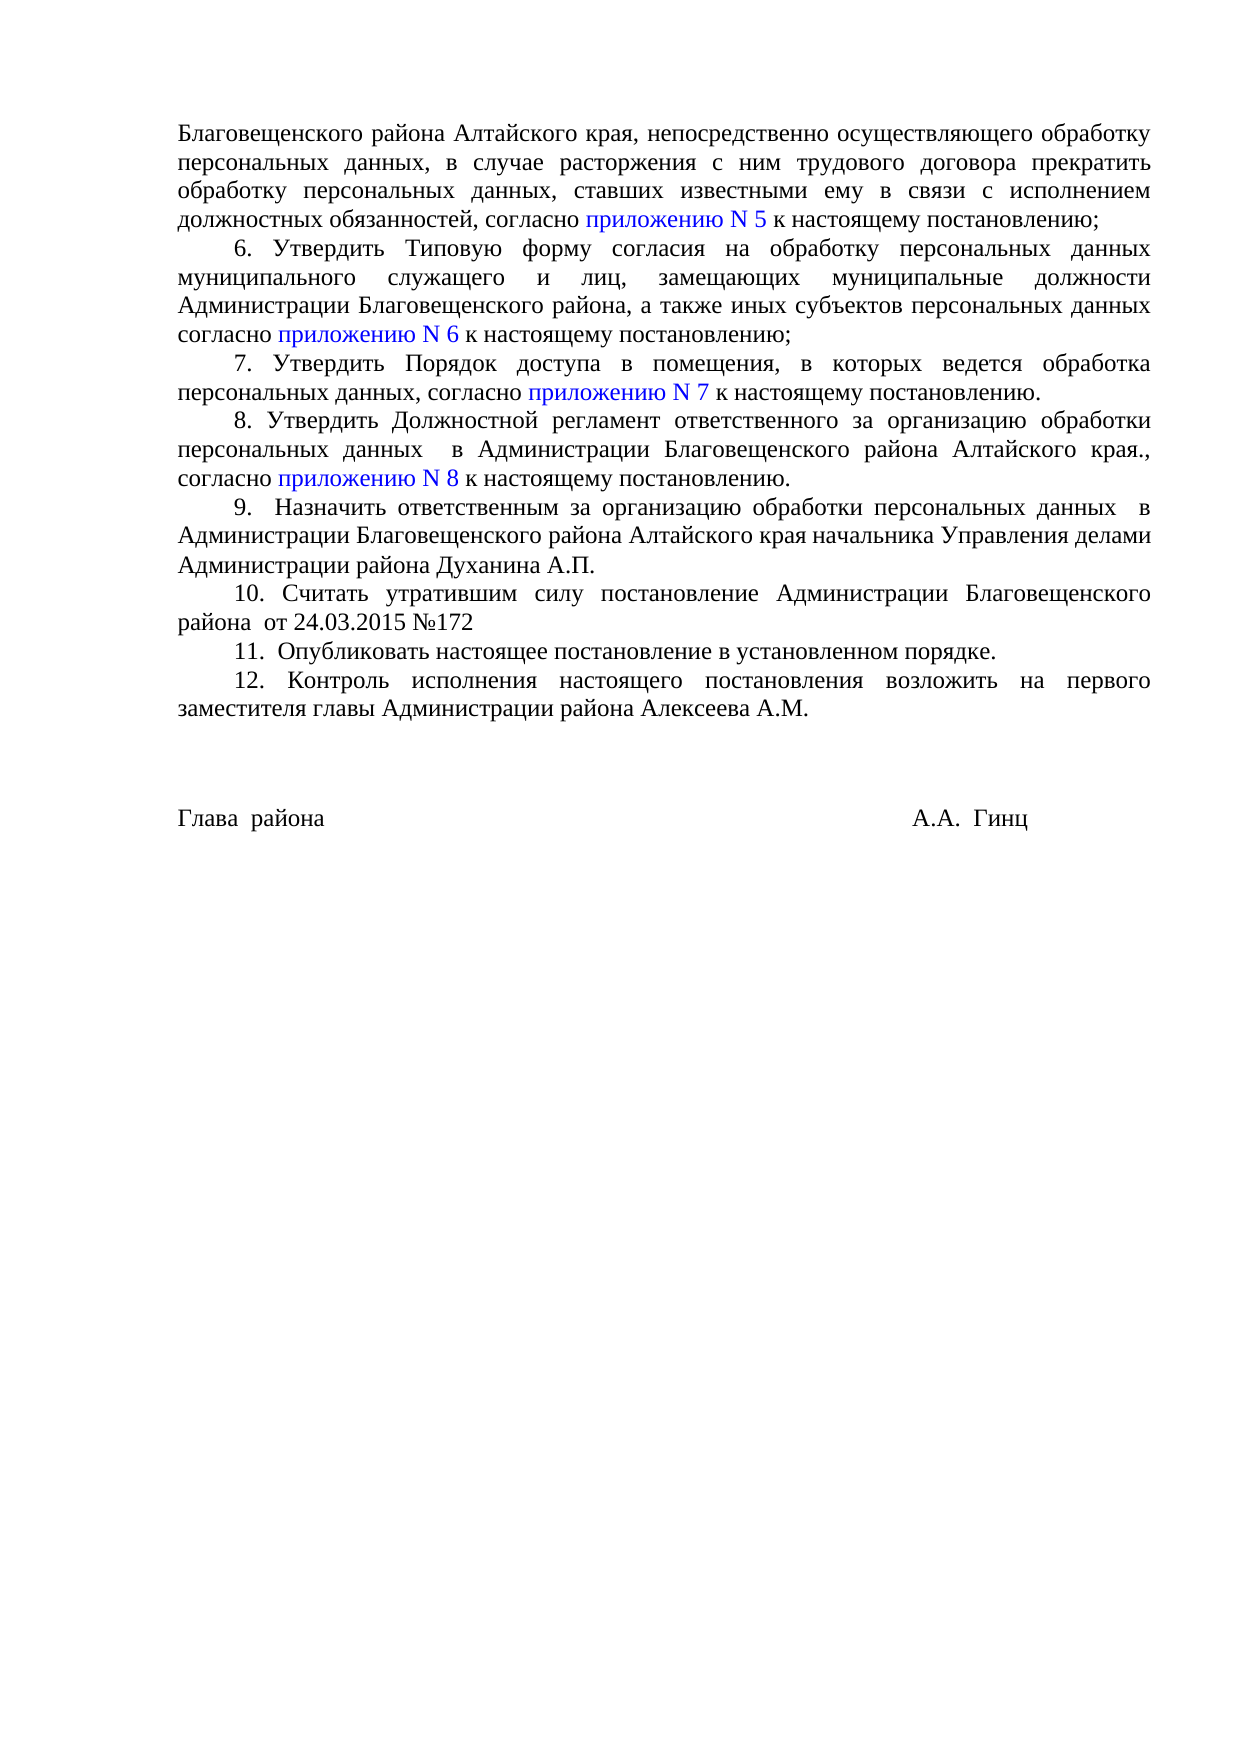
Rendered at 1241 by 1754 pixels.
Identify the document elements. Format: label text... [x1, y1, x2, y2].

text Глава района А.А. Гинц [177, 803, 1152, 831]
text 12. Контроль исполнения настоящего постановления возложить на первого заместителя главы Администрации района Алексеева А.М. [177, 665, 1152, 722]
text 8. Утвердить Должностной регламент ответственного за организацию обработки персональных данных в Администрации Благовещенского района Алтайского края., согласно приложению N 8 к настоящему постановлению. [177, 406, 1152, 492]
text 10. Считать утратившим силу постановление Администрации Благовещенского района от 24.03.2015 №172 [177, 578, 1152, 636]
text 9. Назначить ответственным за организацию обработки персональных данных в Администрации Благовещенского района Алтайского края начальника Управления делами Администрации района Духанина А.П. [177, 492, 1152, 578]
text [177, 118, 1152, 233]
text 7. Утвердить Порядок доступа в помещения, в которых ведется обработка персональных данных, согласно приложению N 7 к настоящему постановлению. [177, 348, 1152, 406]
text 11. Опубликовать настоящее постановление в установленном порядке. [177, 636, 1152, 665]
text 6. Утвердить Типовую форму согласия на обработку персональных данных муниципального служащего и лиц, замещающих муниципальные должности Администрации Благовещенского района, а также иных субъектов персональных данных согласно приложению N 6 к настоящему постановлению; [177, 233, 1152, 348]
